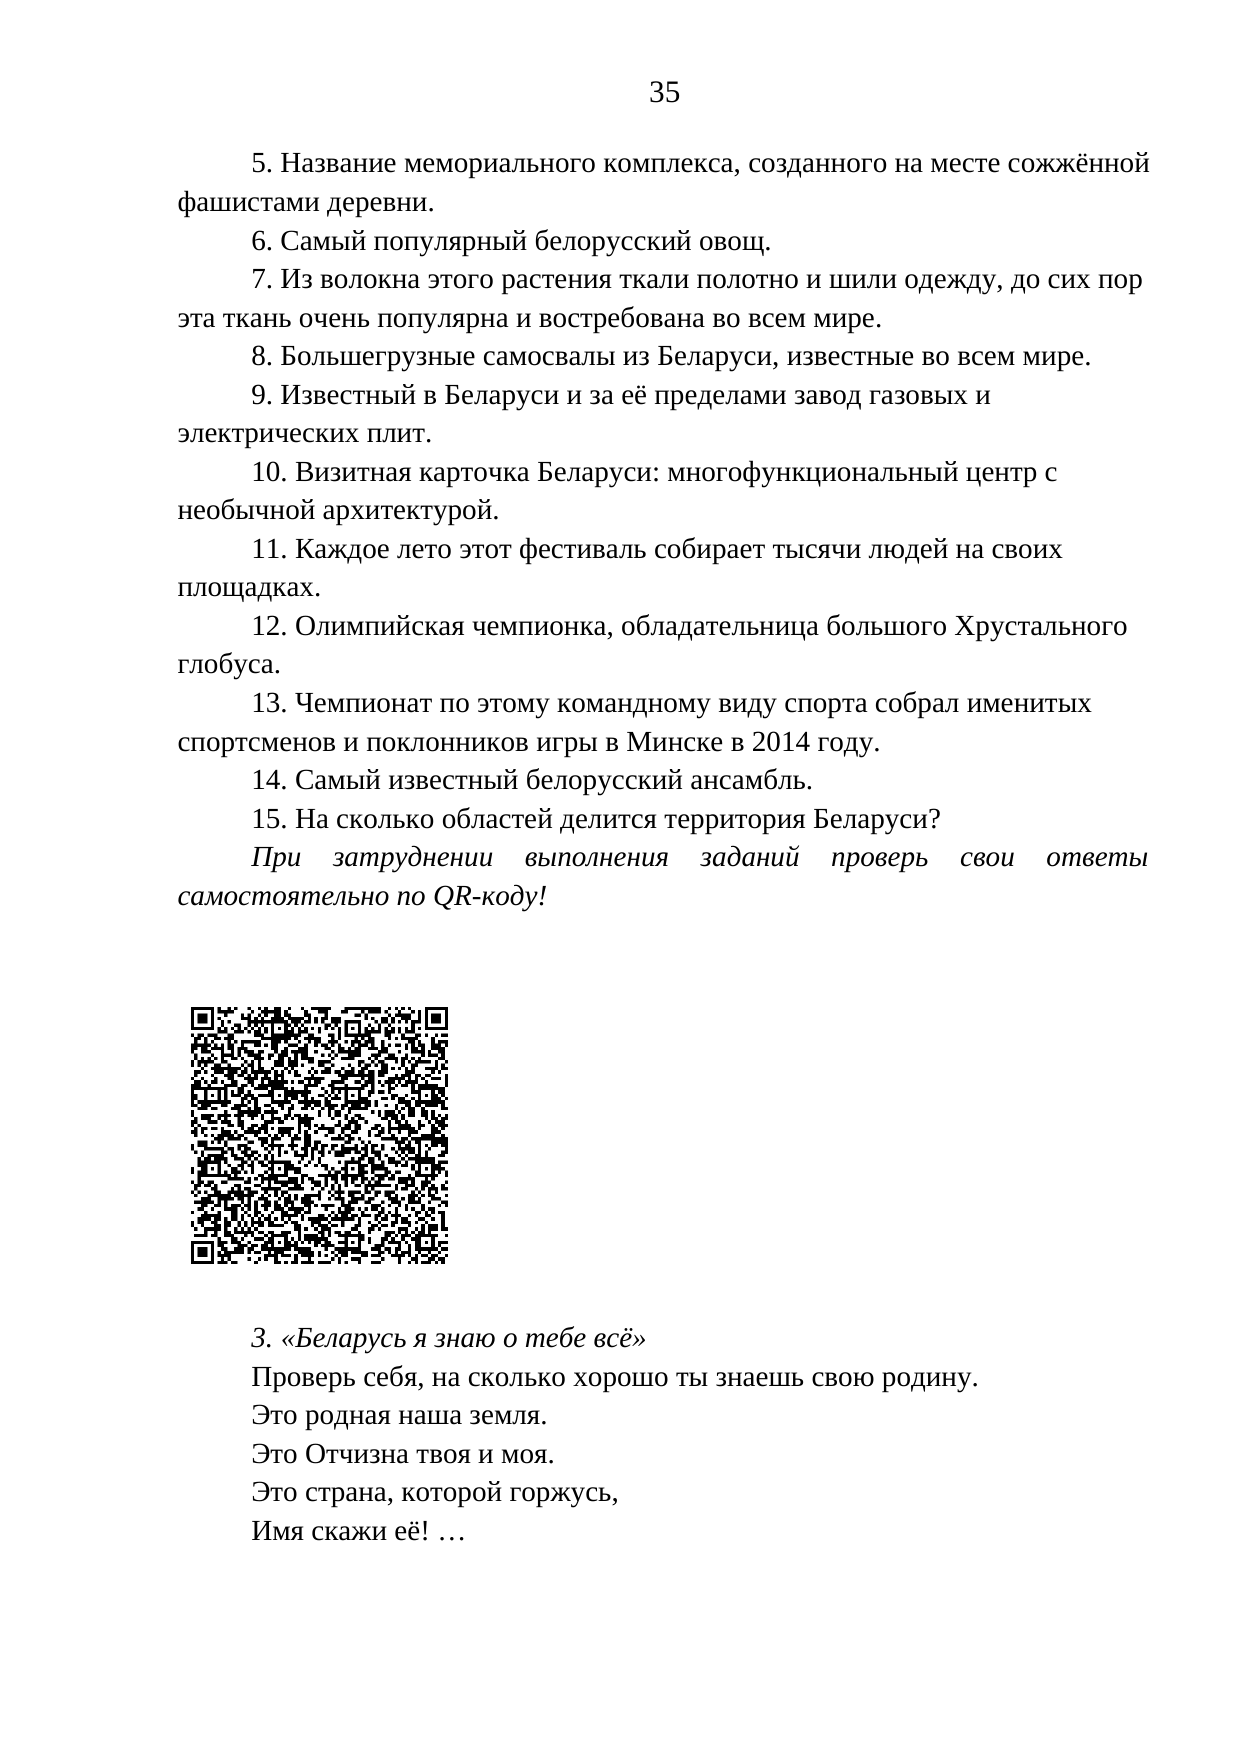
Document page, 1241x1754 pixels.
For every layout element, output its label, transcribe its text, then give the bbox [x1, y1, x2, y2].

text 8. Большегрузные самосвалы из Беларуси, известные во всем мире. [177, 338, 1152, 372]
picture [177, 993, 460, 1277]
text Это родная наша земля. [177, 1397, 1152, 1431]
text Проверь себя, на сколько хорошо ты знаешь свою родину. [177, 1359, 1152, 1392]
text 14. Самый известный белорусский ансамбль. [177, 762, 1152, 796]
text При затруднении выполнения заданий проверь свои ответы самостоятельно по QR-коду! [177, 839, 1152, 911]
list «Беларусь я знаю о тебе всё» [177, 1320, 1152, 1354]
text 10. Визитная карточка Беларуси: многофункциональный центр с необычной архитектурой. [177, 454, 1152, 526]
text 11. Каждое лето этот фестиваль собирает тысячи людей на своих площадках. [177, 531, 1152, 603]
text 5. Название мемориального комплекса, созданного на месте сожжённой фашистами деревни. [177, 146, 1152, 218]
text 15. На сколько областей делится территория Беларуси? [177, 801, 1152, 834]
text 7. Из волокна этого растения ткали полотно и шили одежду, до сих пор эта ткань очень популярна и востребована во всем мире. [177, 261, 1152, 333]
text 12. Олимпийская чемпионка, обладательница большого Хрустального глобуса. [177, 608, 1152, 680]
text 6. Самый популярный белорусский овощ. [177, 223, 1152, 256]
text Это страна, которой горжусь, [177, 1474, 1152, 1508]
text 9. Известный в Беларуси и за её пределами завод газовых и электрических плит. [177, 377, 1152, 449]
text Имя скажи её! … [177, 1513, 1152, 1546]
text 13. Чемпионат по этому командному виду спорта собрал именитых спортсменов и поклонников игры в Минске в 2014 году. [177, 685, 1152, 757]
text Это Отчизна твоя и моя. [177, 1436, 1152, 1469]
